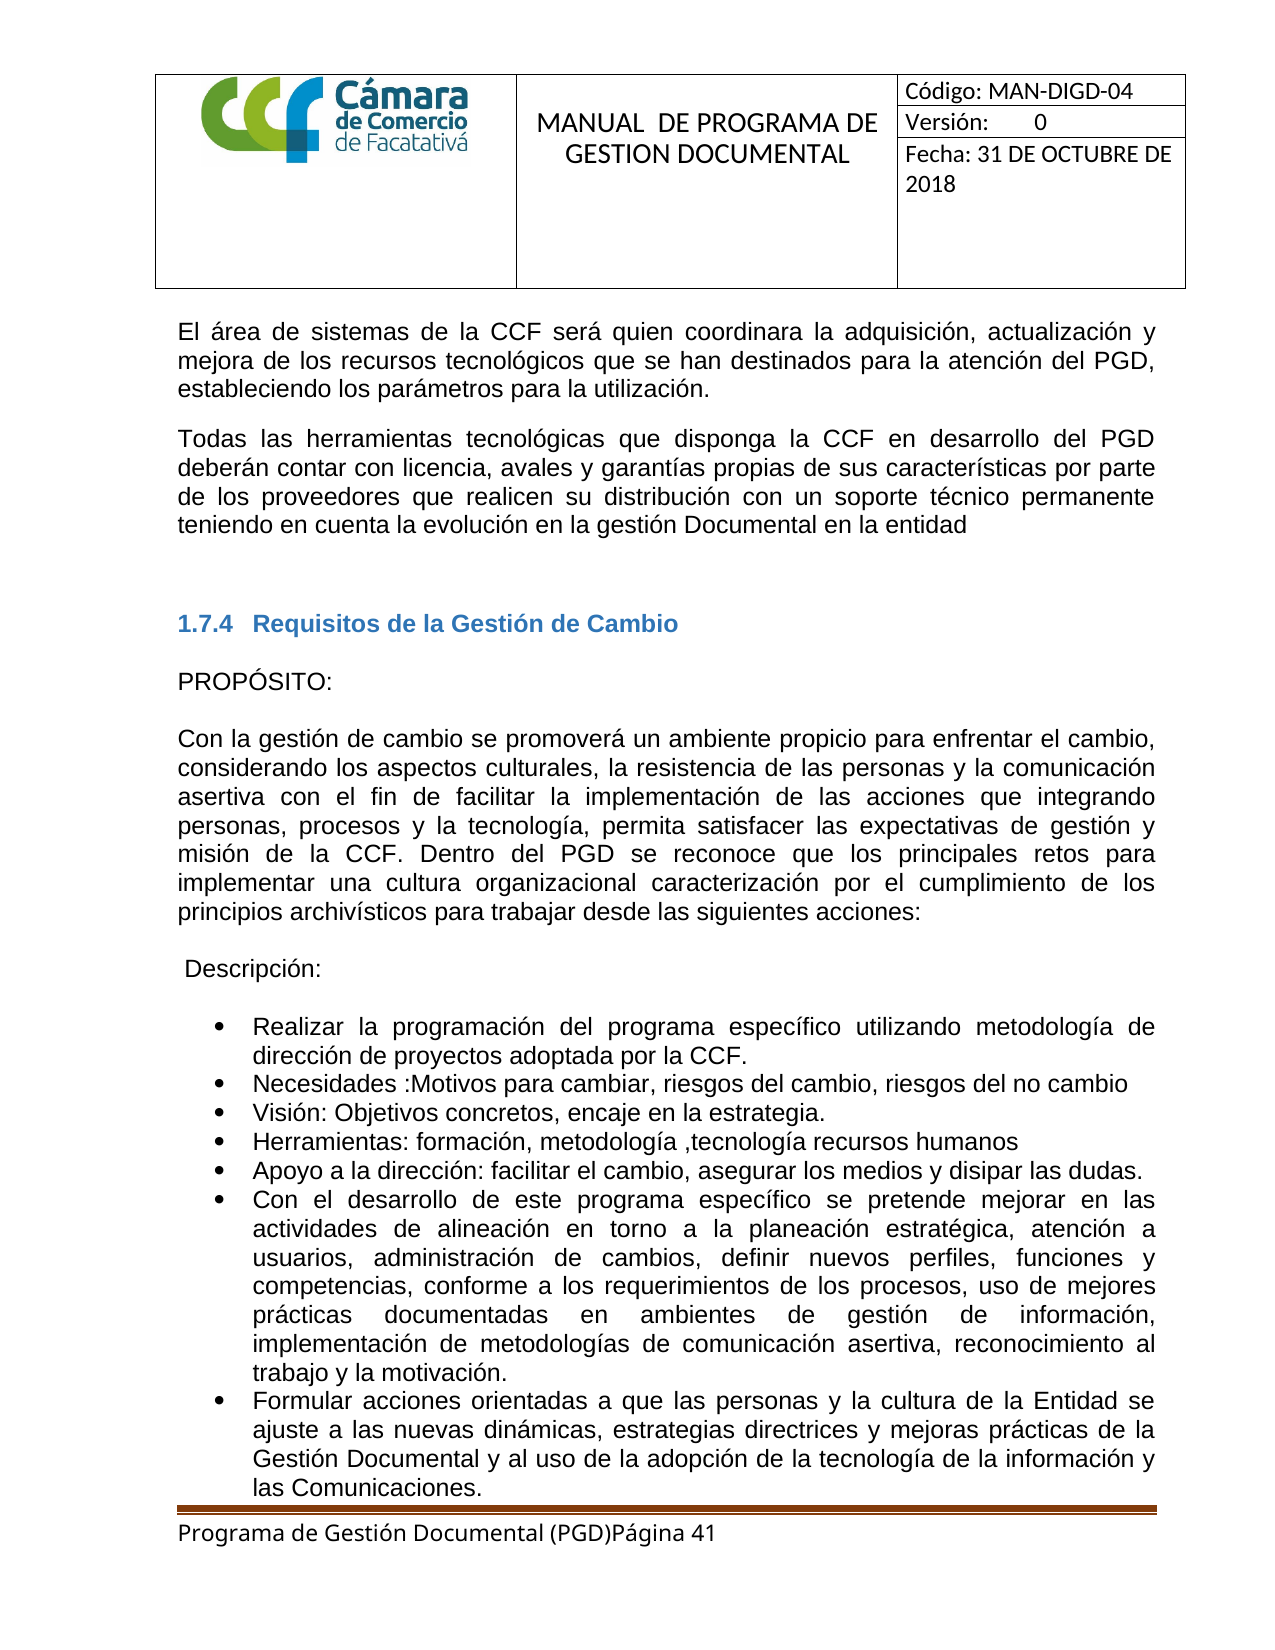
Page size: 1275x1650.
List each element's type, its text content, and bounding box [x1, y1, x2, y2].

subtitle Requisitos de la Gestión de Cambio [177, 609, 1157, 638]
picture [201, 75, 471, 167]
list Apoyo a la dirección: facilitar el cambio, asegurar los medios y disipar las dudas. [215, 1156, 1157, 1185]
text Todas las herramientas tecnológicas que disponga la CCF en desarrollo del PGD deberán contar con licencia, avales y garantías propias de sus características por parte de los proveedores que realicen su distribución con un soporte técnico permanente teniendo en cuenta la evolución en la gestión Documental en la entidad [177, 424, 1157, 539]
text Descripción: [177, 954, 1157, 983]
text Con la gestión de cambio se promoverá un ambiente propicio para enfrentar el cambio, considerando los aspectos culturales, la resistencia de las personas y la comunicación asertiva con el fin de facilitar la implementación de las acciones que integrando personas, procesos y la tecnología, permita satisfacer las expectativas de gestión y misión de la CCF. Dentro del PGD se reconoce que los principales retos para implementar una cultura organizacional caracterización por el cumplimiento de los principios archivísticos para trabajar desde las siguientes acciones: [177, 724, 1157, 926]
text PROPÓSITO: [177, 667, 1157, 696]
list Herramientas: formación, metodología ,tecnología recursos humanos [215, 1127, 1157, 1156]
list Visión: Objetivos concretos, encaje en la estrategia. [215, 1098, 1157, 1127]
list Necesidades :Motivos para cambiar, riesgos del cambio, riesgos del no cambio [215, 1069, 1157, 1098]
list Realizar la programación del programa específico utilizando metodología de dirección de proyectos adoptada por la CCF. [215, 1012, 1157, 1069]
list Formular acciones orientadas a que las personas y la cultura de la Entidad se ajuste a las nuevas dinámicas, estrategias directrices y mejoras prácticas de la Gestión Documental y al uso de la adopción de la tecnología de la información y las Comunicaciones. [215, 1386, 1157, 1501]
text El área de sistemas de la CCF será quien coordinara la adquisición, actualización y mejora de los recursos tecnológicos que se han destinados para la atención del PGD, estableciendo los parámetros para la utilización. [177, 317, 1157, 403]
list Con el desarrollo de este programa específico se pretende mejorar en las actividades de alineación en torno a la planeación estratégica, atención a usuarios, administración de cambios, definir nuevos perfiles, funciones y competencias, conforme a los requerimientos de los procesos, uso de mejores prácticas documentadas en ambientes de gestión de información, implementación de metodologías de comunicación asertiva, reconocimiento al trabajo y la motivación. [215, 1185, 1157, 1386]
